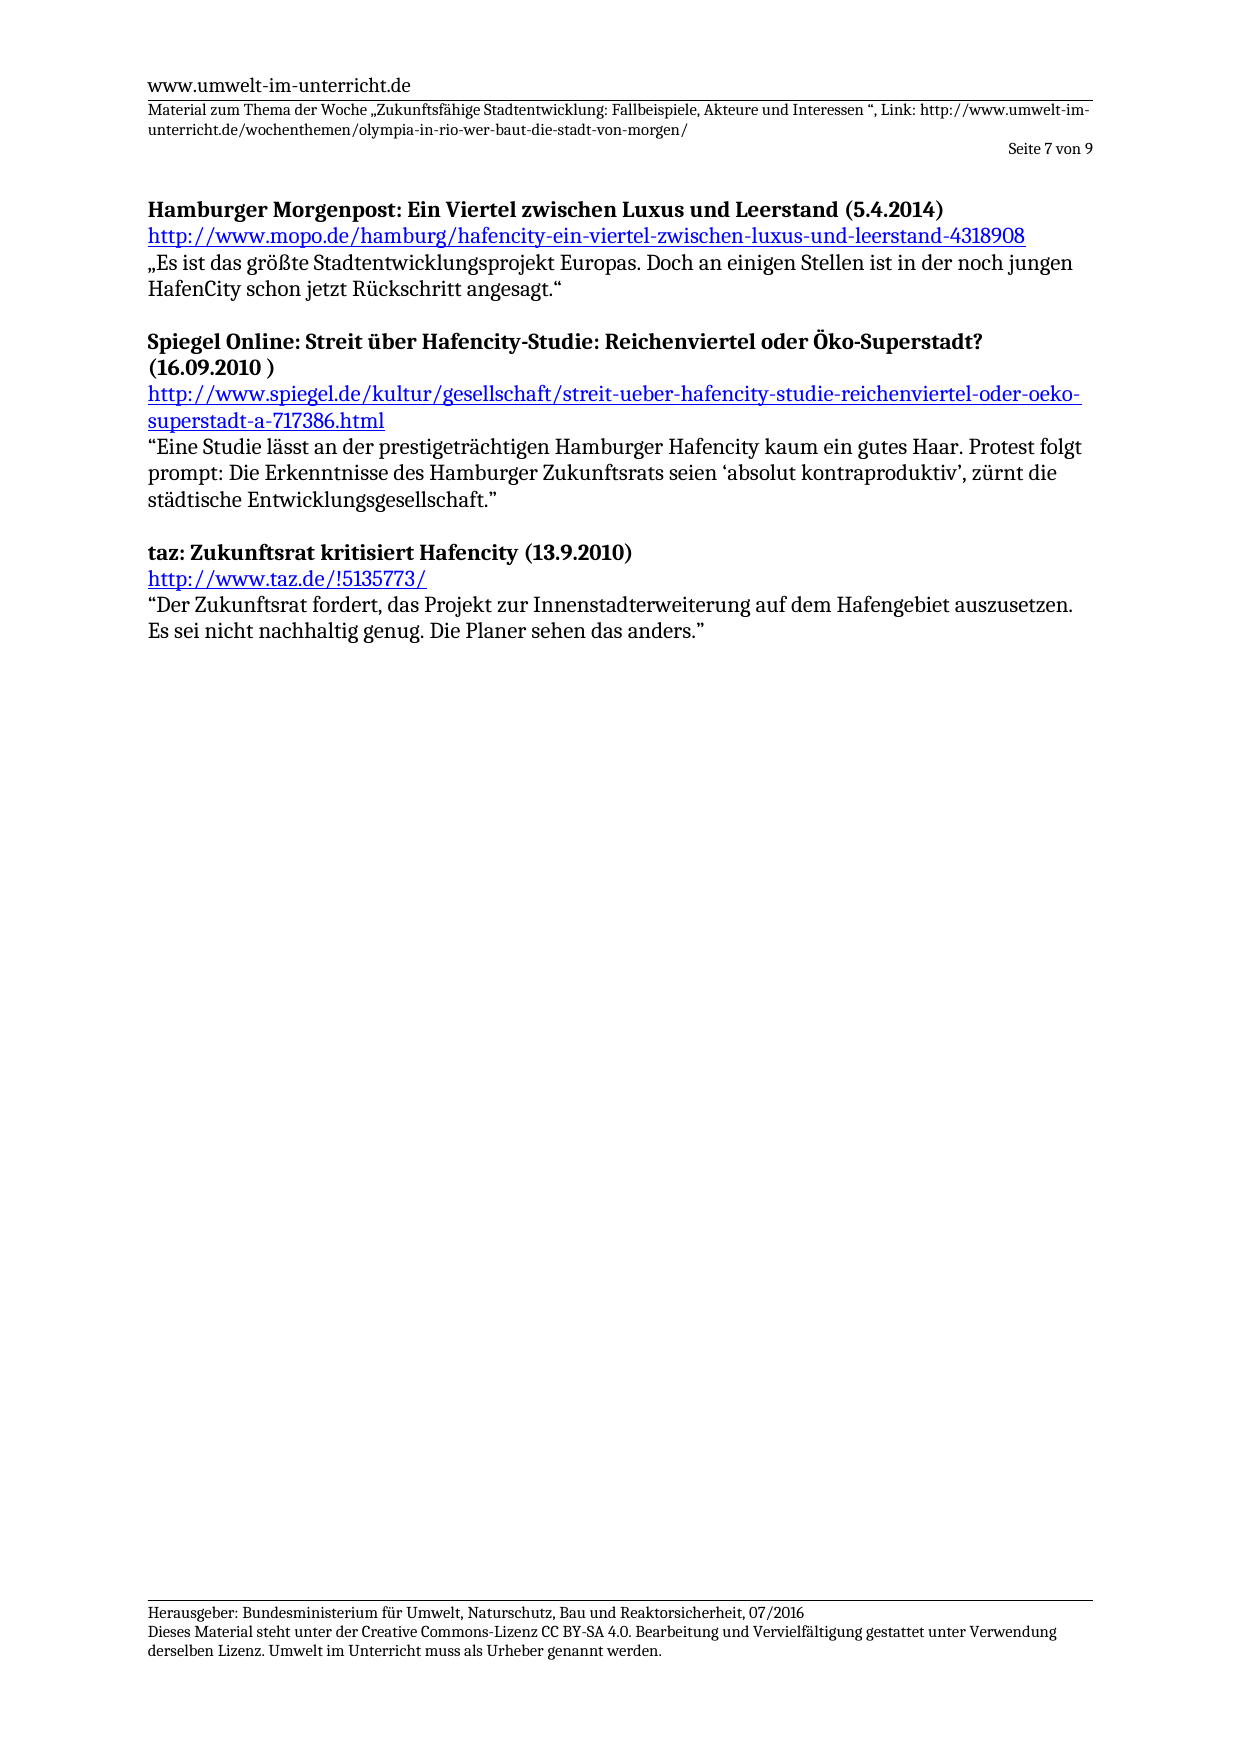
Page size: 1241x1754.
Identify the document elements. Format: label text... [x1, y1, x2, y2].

text Hamburger Morgenpost: Ein Viertel zwischen Luxus und Leerstand (5.4.2014) [148, 197, 1093, 223]
text taz: Zukunftsrat kritisiert Hafencity (13.9.2010) [148, 539, 1093, 566]
text http://www.taz.de/!5135773/ [148, 566, 1093, 592]
text http://www.mopo.de/hamburg/hafencity-ein-viertel-zwischen-luxus-und-leerstand-4318908 [148, 223, 1093, 249]
text “Eine Studie lässt an der prestigeträchtigen Hamburger Hafencity kaum ein gutes Haar. Protest folgt prompt: Die Erkenntnisse des Hamburger Zukunftsrats seien ‘absolut kontraproduktiv’, zürnt die städtische Entwicklungsgesellschaft.” [148, 434, 1093, 513]
text Spiegel Online: Streit über Hafencity-Studie: Reichenviertel oder Öko-Superstadt? (16.09.2010 ) [148, 328, 1093, 381]
text http://www.spiegel.de/kultur/gesellschaft/streit-ueber-hafencity-studie-reichenviertel-oder-oeko-superstadt-a-717386.html [148, 381, 1093, 434]
text „Es ist das größte Stadtentwicklungsprojekt Europas. Doch an einigen Stellen ist in der noch jungen HafenCity schon jetzt Rückschritt angesagt.“ [148, 249, 1093, 302]
text “Der Zukunftsrat fordert, das Projekt zur Innenstadterweiterung auf dem Hafengebiet auszusetzen. Es sei nicht nachhaltig genug. Die Planer sehen das anders.” [148, 592, 1093, 645]
